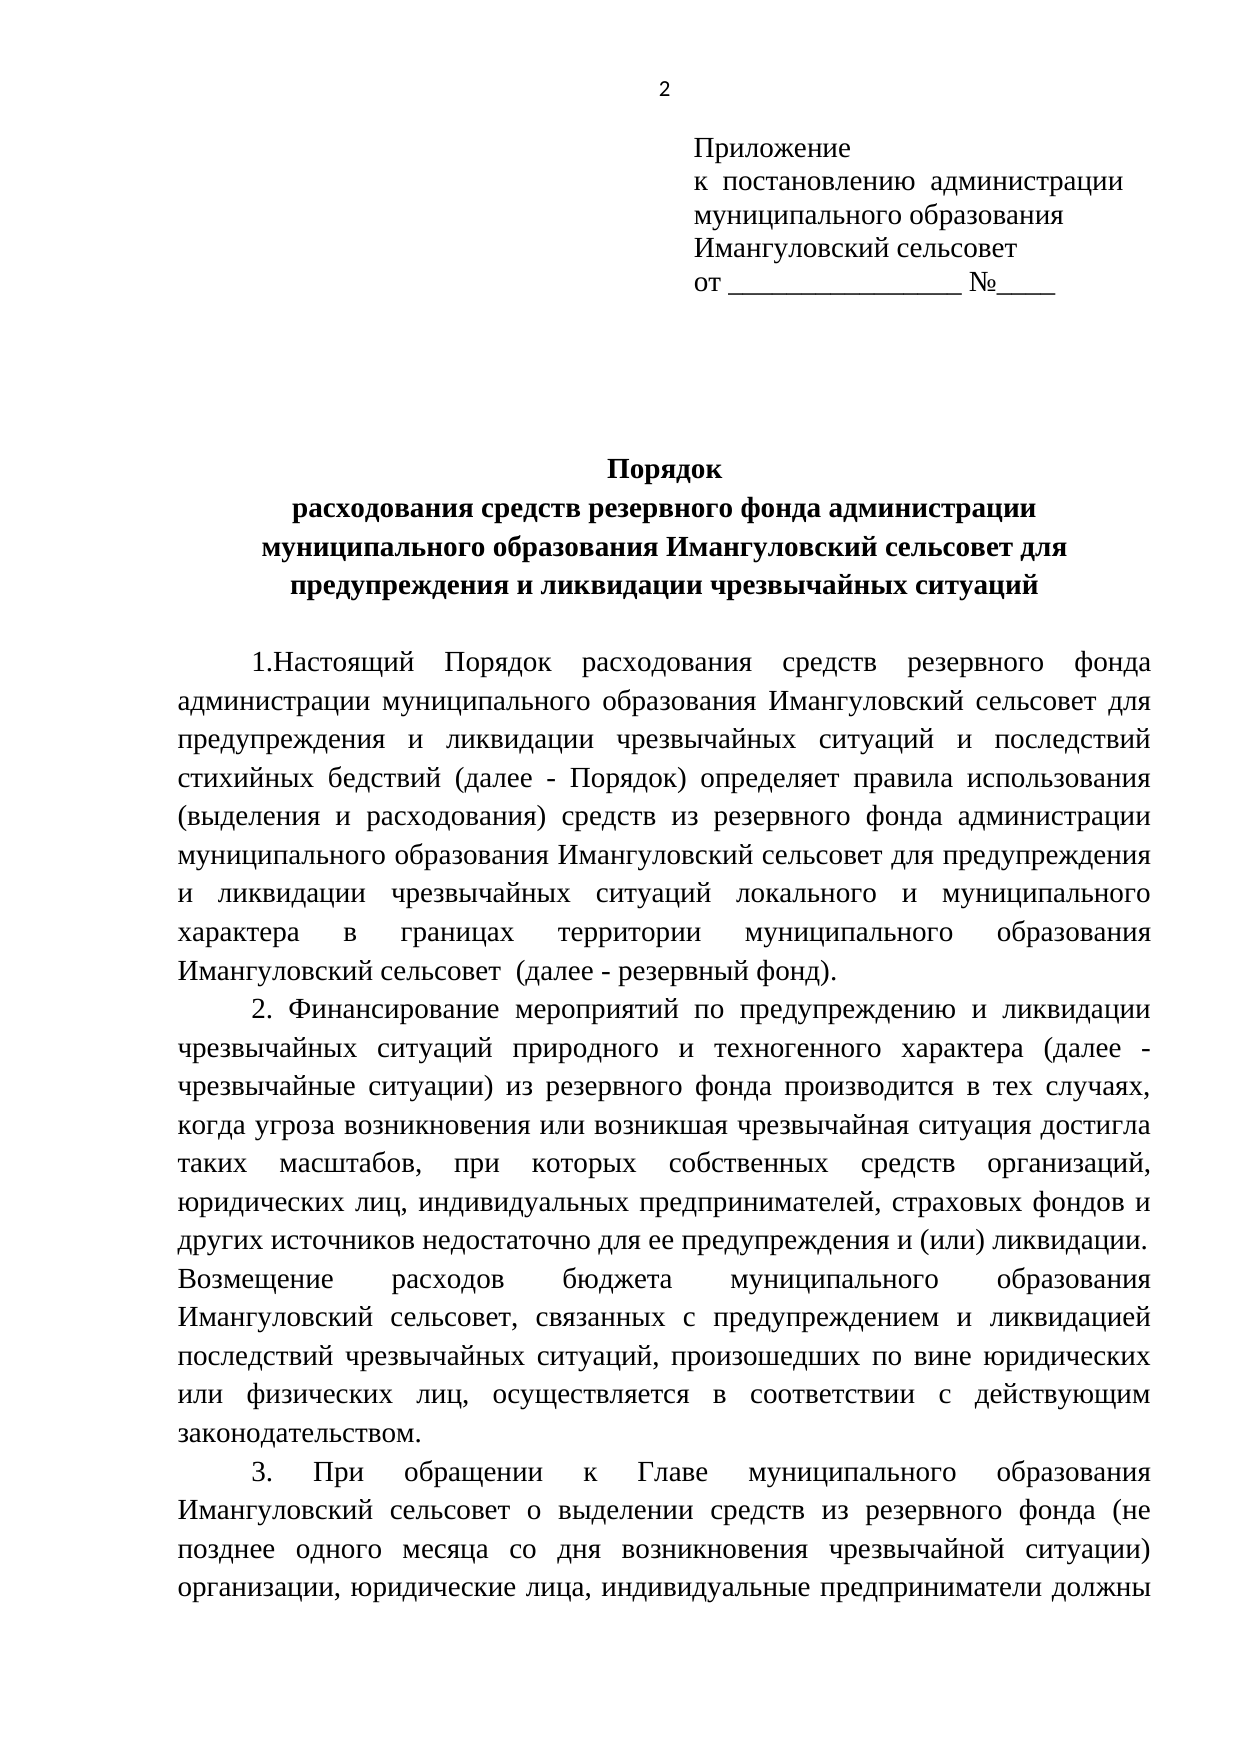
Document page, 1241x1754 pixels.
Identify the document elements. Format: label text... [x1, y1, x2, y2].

text муниципального образования [398, 197, 1152, 230]
text к постановлению администрации [693, 163, 1152, 197]
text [177, 1454, 1152, 1603]
text от ________________ №____ [620, 264, 1152, 297]
text Имангуловский сельсовет [295, 230, 1152, 264]
text Приложение [619, 130, 1152, 163]
text Возмещение расходов бюджета муниципального образования Имангуловский сельсовет, связанных с предупреждением и ликвидацией последствий чрезвычайных ситуаций, произошедших по вине юридических или физических лиц, осуществляется в соответствии с действующим законодательством. [177, 1261, 1152, 1449]
text 1.Настоящий Порядок расходования средств резервного фонда администрации муниципального образования Имангуловский сельсовет для предупреждения и ликвидации чрезвычайных ситуаций и последствий стихийных бедствий (далее - Порядок) определяет правила использования (выделения и расходования) средств из резервного фонда администрации муниципального образования Имангуловский сельсовет для предупреждения и ликвидации чрезвычайных ситуаций локального и муниципального характера в границах территории муниципального образования Имангуловский сельсовет (далее - резервный фонд). [177, 644, 1152, 986]
text 2. Финансирование мероприятий по предупреждению и ликвидации чрезвычайных ситуаций природного и техногенного характера (далее - чрезвычайные ситуации) из резервного фонда производится в тех случаях, когда угроза возникновения или возникшая чрезвычайная ситуация достигла таких масштабов, при которых собственных средств организаций, юридических лиц, индивидуальных предпринимателей, страховых фондов и других источников недостаточно для ее предупреждения и (или) ликвидации. [177, 991, 1152, 1256]
text Порядок расходования средств резервного фонда администрации муниципального образования Имангуловский сельсовет для предупреждения и ликвидации чрезвычайных ситуаций [177, 452, 1152, 601]
